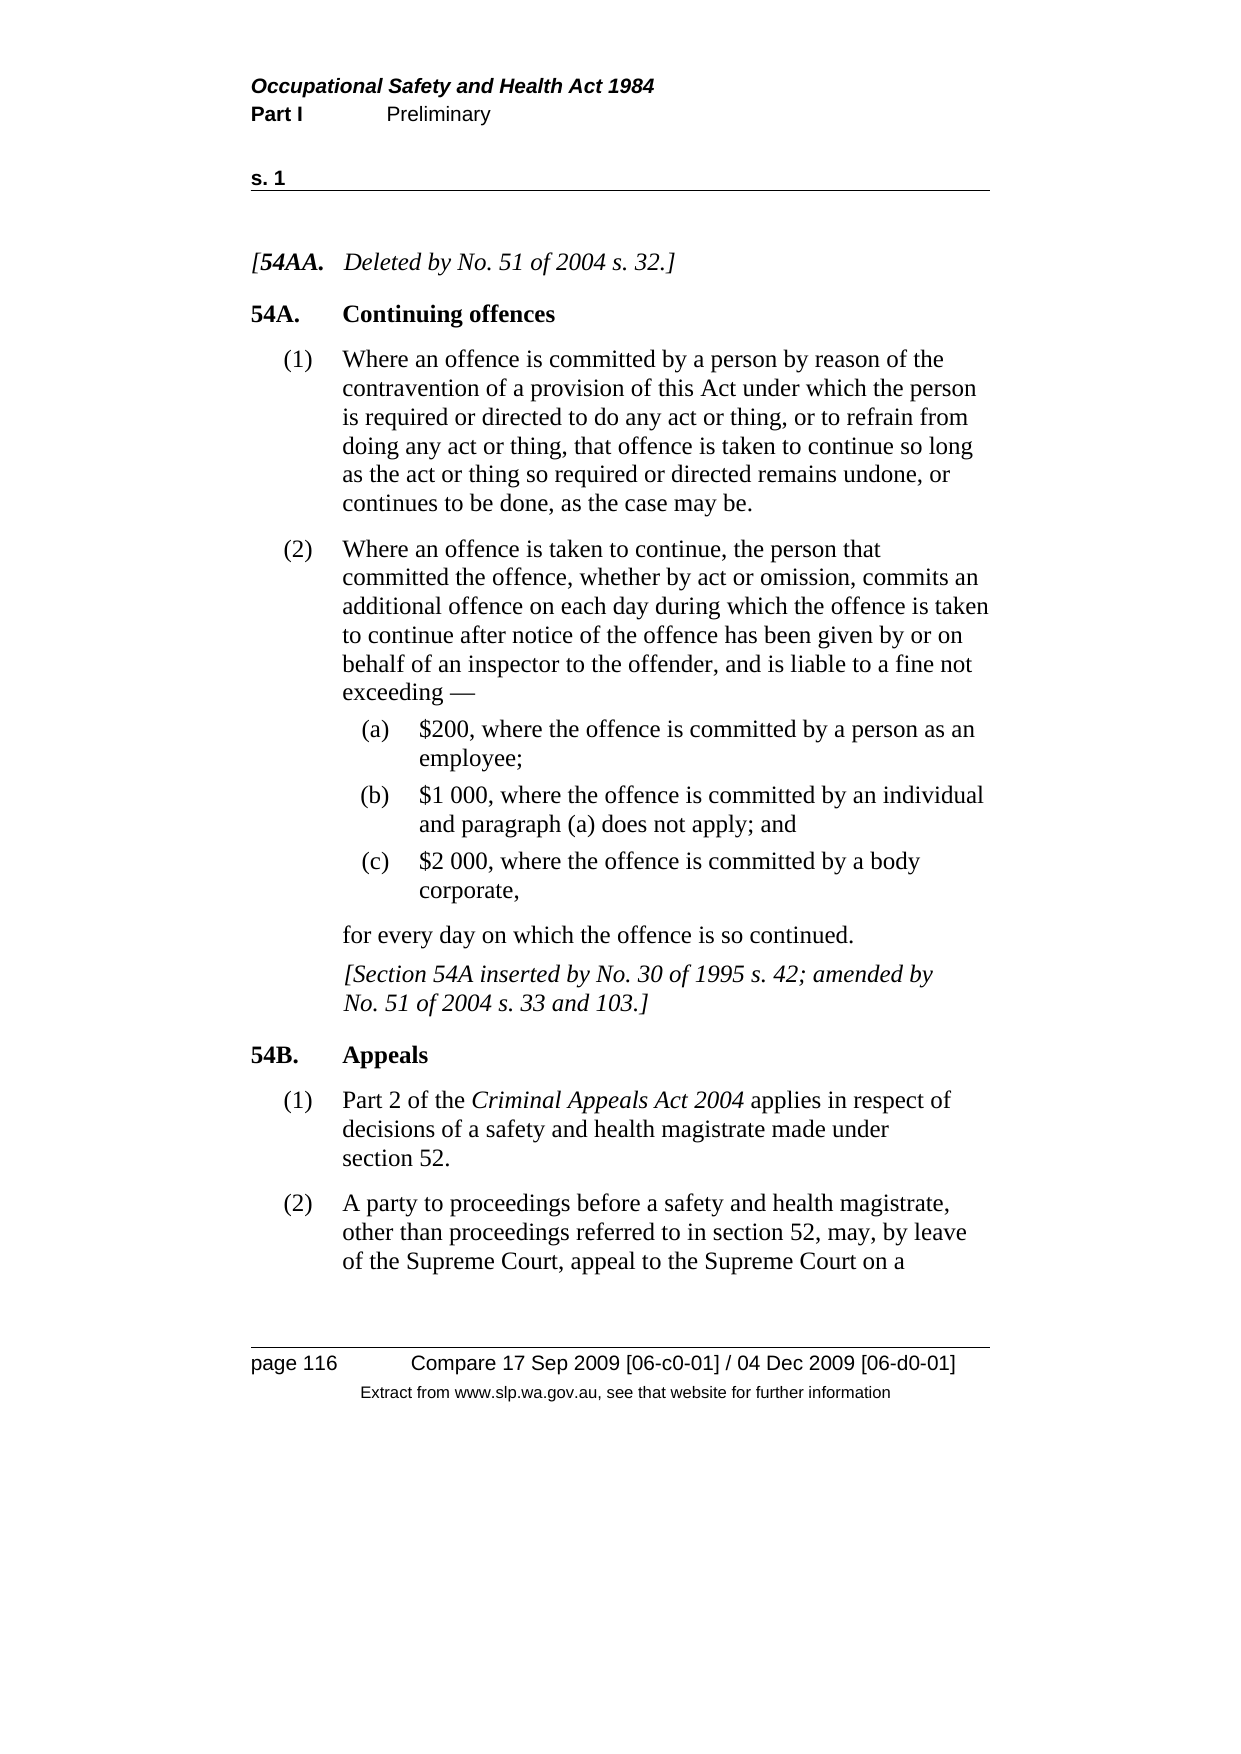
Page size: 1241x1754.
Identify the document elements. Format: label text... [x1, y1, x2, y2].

text (b) $1 000, where the offence is committed by an individual and paragraph (a) does not apply; and [251, 780, 990, 838]
text for every day on which the offence is so continued. [251, 920, 990, 949]
text [Section 54A inserted by No. 30 of 1995 s. 42; amended by No. 51 of 2004 s. 33 and 103.] [251, 959, 990, 1017]
subtitle 54B. Appeals [251, 1040, 990, 1069]
text (1) Part 2 of the Criminal Appeals Act 2004 applies in respect of decisions of a safety and health magistrate made under section 52. [251, 1085, 990, 1172]
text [251, 1188, 990, 1274]
text [54AA. Deleted by No. 51 of 2004 s. 32.] [251, 247, 990, 276]
text (2) Where an offence is taken to continue, the person that committed the offence, whether by act or omission, commits an additional offence on each day during which the offence is taken to continue after notice of the offence has been given by or on behalf of an inspector to the offender, and is liable to a fine not exceeding — [251, 534, 990, 706]
text (c) $2 000, where the offence is committed by a body corporate, [251, 846, 990, 904]
text (1) Where an offence is committed by a person by reason of the contravention of a provision of this Act under which the person is required or directed to do any act or thing, or to refrain from doing any act or thing, that offence is taken to continue so long as the act or thing so required or directed remains undone, or continues to be done, as the case may be. [251, 344, 990, 517]
text (a) $200, where the offence is committed by a person as an employee; [251, 714, 990, 772]
subtitle 54A. Continuing offences [251, 299, 990, 328]
